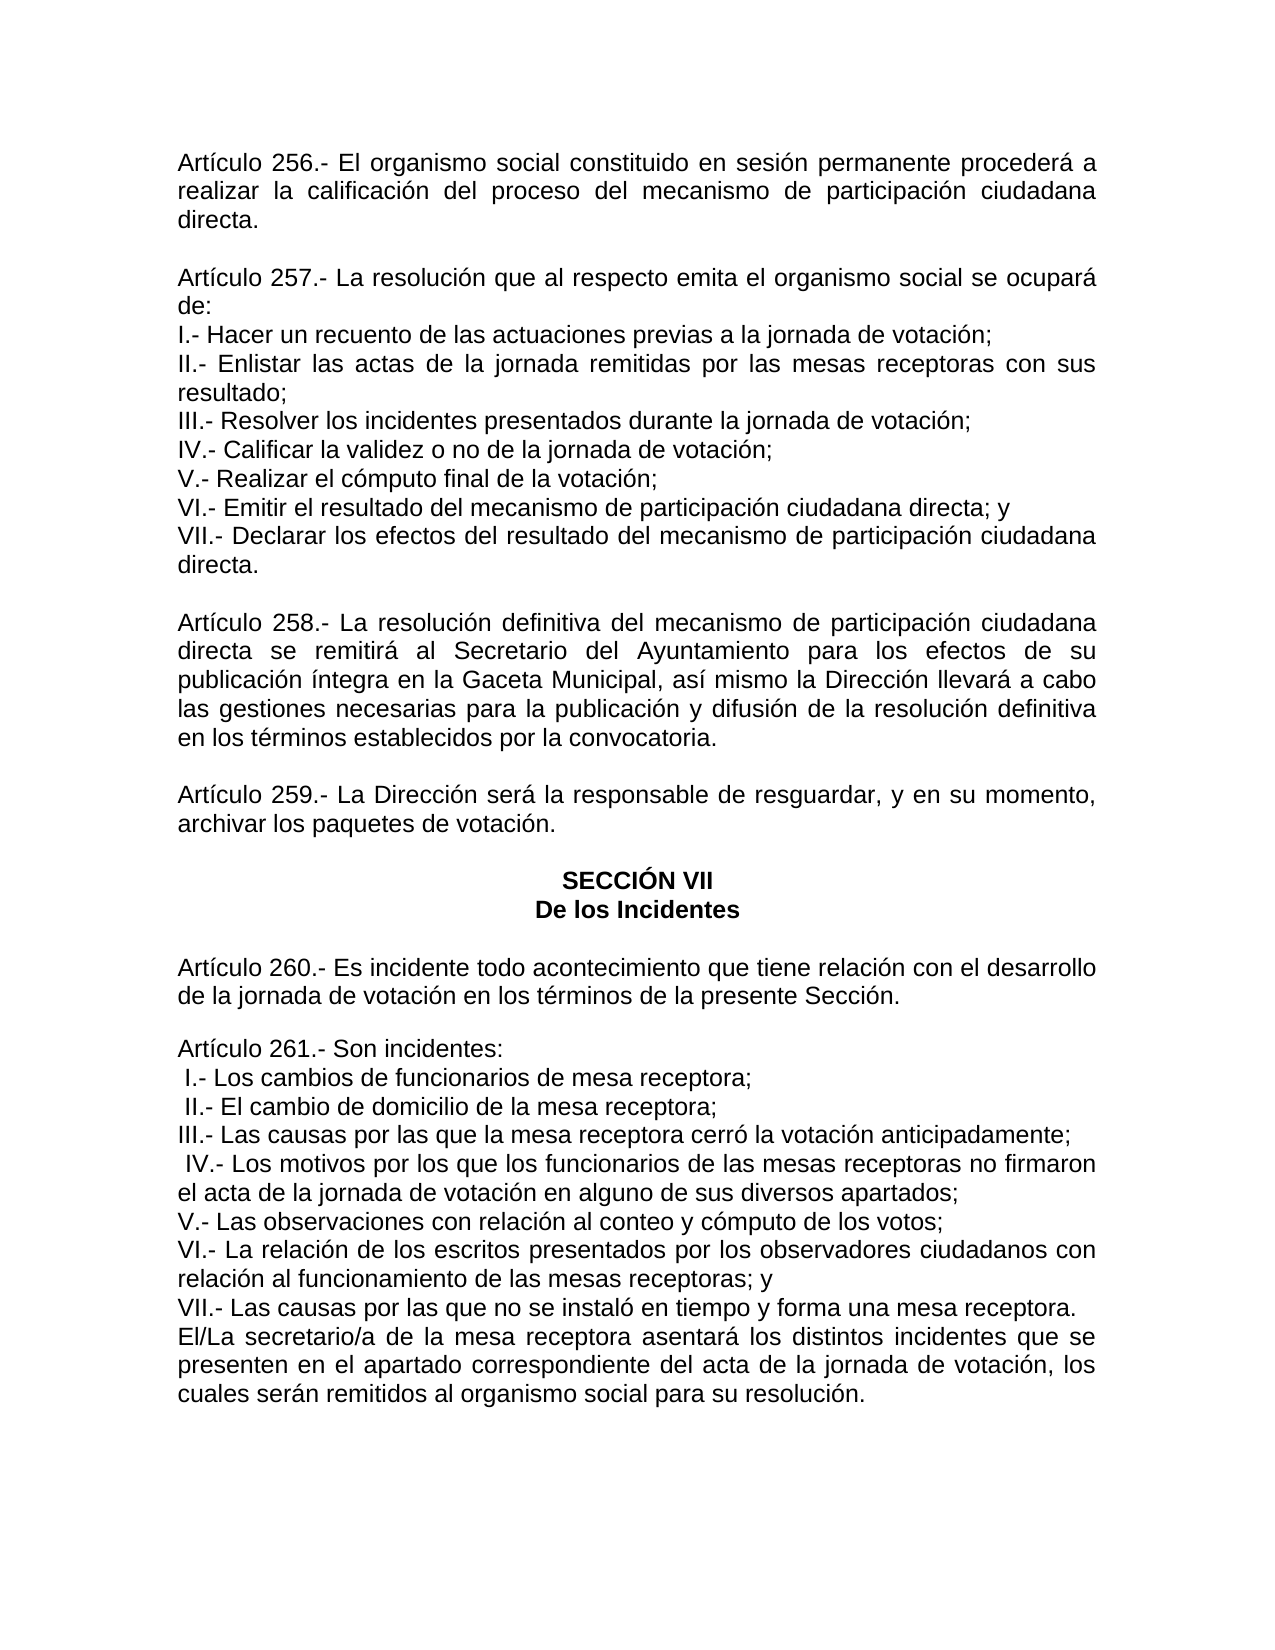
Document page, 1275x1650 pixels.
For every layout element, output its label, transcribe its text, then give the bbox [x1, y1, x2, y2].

text SECCIÓN VII [177, 866, 1098, 895]
text Artículo 258.- La resolución definitiva del mecanismo de participación ciudadana directa se remitirá al Secretario del Ayuntamiento para los efectos de su publicación íntegra en la Gaceta Municipal, así mismo la Dirección llevará a cabo las gestiones necesarias para la publicación y difusión de la resolución definitiva en los términos establecidos por la convocatoria. [177, 608, 1098, 751]
text De los Incidentes [177, 895, 1098, 924]
text Artículo 257.- La resolución que al respecto emita el organismo social se ocupará de: [177, 263, 1098, 320]
text VI.- Emitir el resultado del mecanismo de participación ciudadana directa; y [177, 493, 1098, 521]
text VII.- Declarar los efectos del resultado del mecanismo de participación ciudadana directa. [177, 521, 1098, 579]
text El/La secretario/a de la mesa receptora asentará los distintos incidentes que se presenten en el apartado correspondiente del acta de la jornada de votación, los cuales serán remitidos al organismo social para su resolución. [177, 1322, 1098, 1408]
text Artículo 261.- Son incidentes: [177, 1034, 1098, 1063]
text I.- Hacer un recuento de las actuaciones previas a la jornada de votación; [177, 320, 1098, 349]
text IV.- Los motivos por los que los funcionarios de las mesas receptoras no firmaron el acta de la jornada de votación en alguno de sus diversos apartados; [177, 1149, 1098, 1207]
text Artículo 260.- Es incidente todo acontecimiento que tiene relación con el desarrollo de la jornada de votación en los términos de la presente Sección. [177, 953, 1098, 1010]
text V.- Las observaciones con relación al conteo y cómputo de los votos; [177, 1207, 1098, 1235]
text VI.- La relación de los escritos presentados por los observadores ciudadanos con relación al funcionamiento de las mesas receptoras; y [177, 1235, 1098, 1293]
text III.- Resolver los incidentes presentados durante la jornada de votación; [177, 406, 1098, 435]
text IV.- Calificar la validez o no de la jornada de votación; [177, 435, 1098, 464]
text Artículo 259.- La Dirección será la responsable de resguardar, y en su momento, archivar los paquetes de votación. [177, 780, 1098, 838]
text II.- El cambio de domicilio de la mesa receptora; [177, 1092, 1098, 1120]
text VII.- Las causas por las que no se instaló en tiempo y forma una mesa receptora. [177, 1293, 1098, 1322]
text Artículo 256.- El organismo social constituido en sesión permanente procederá a realizar la calificación del proceso del mecanismo de participación ciudadana directa. [177, 148, 1098, 234]
text I.- Los cambios de funcionarios de mesa receptora; [177, 1063, 1098, 1092]
text III.- Las causas por las que la mesa receptora cerró la votación anticipadamente; [177, 1120, 1098, 1149]
text II.- Enlistar las actas de la jornada remitidas por las mesas receptoras con sus resultado; [177, 349, 1098, 406]
text V.- Realizar el cómputo final de la votación; [177, 464, 1098, 493]
